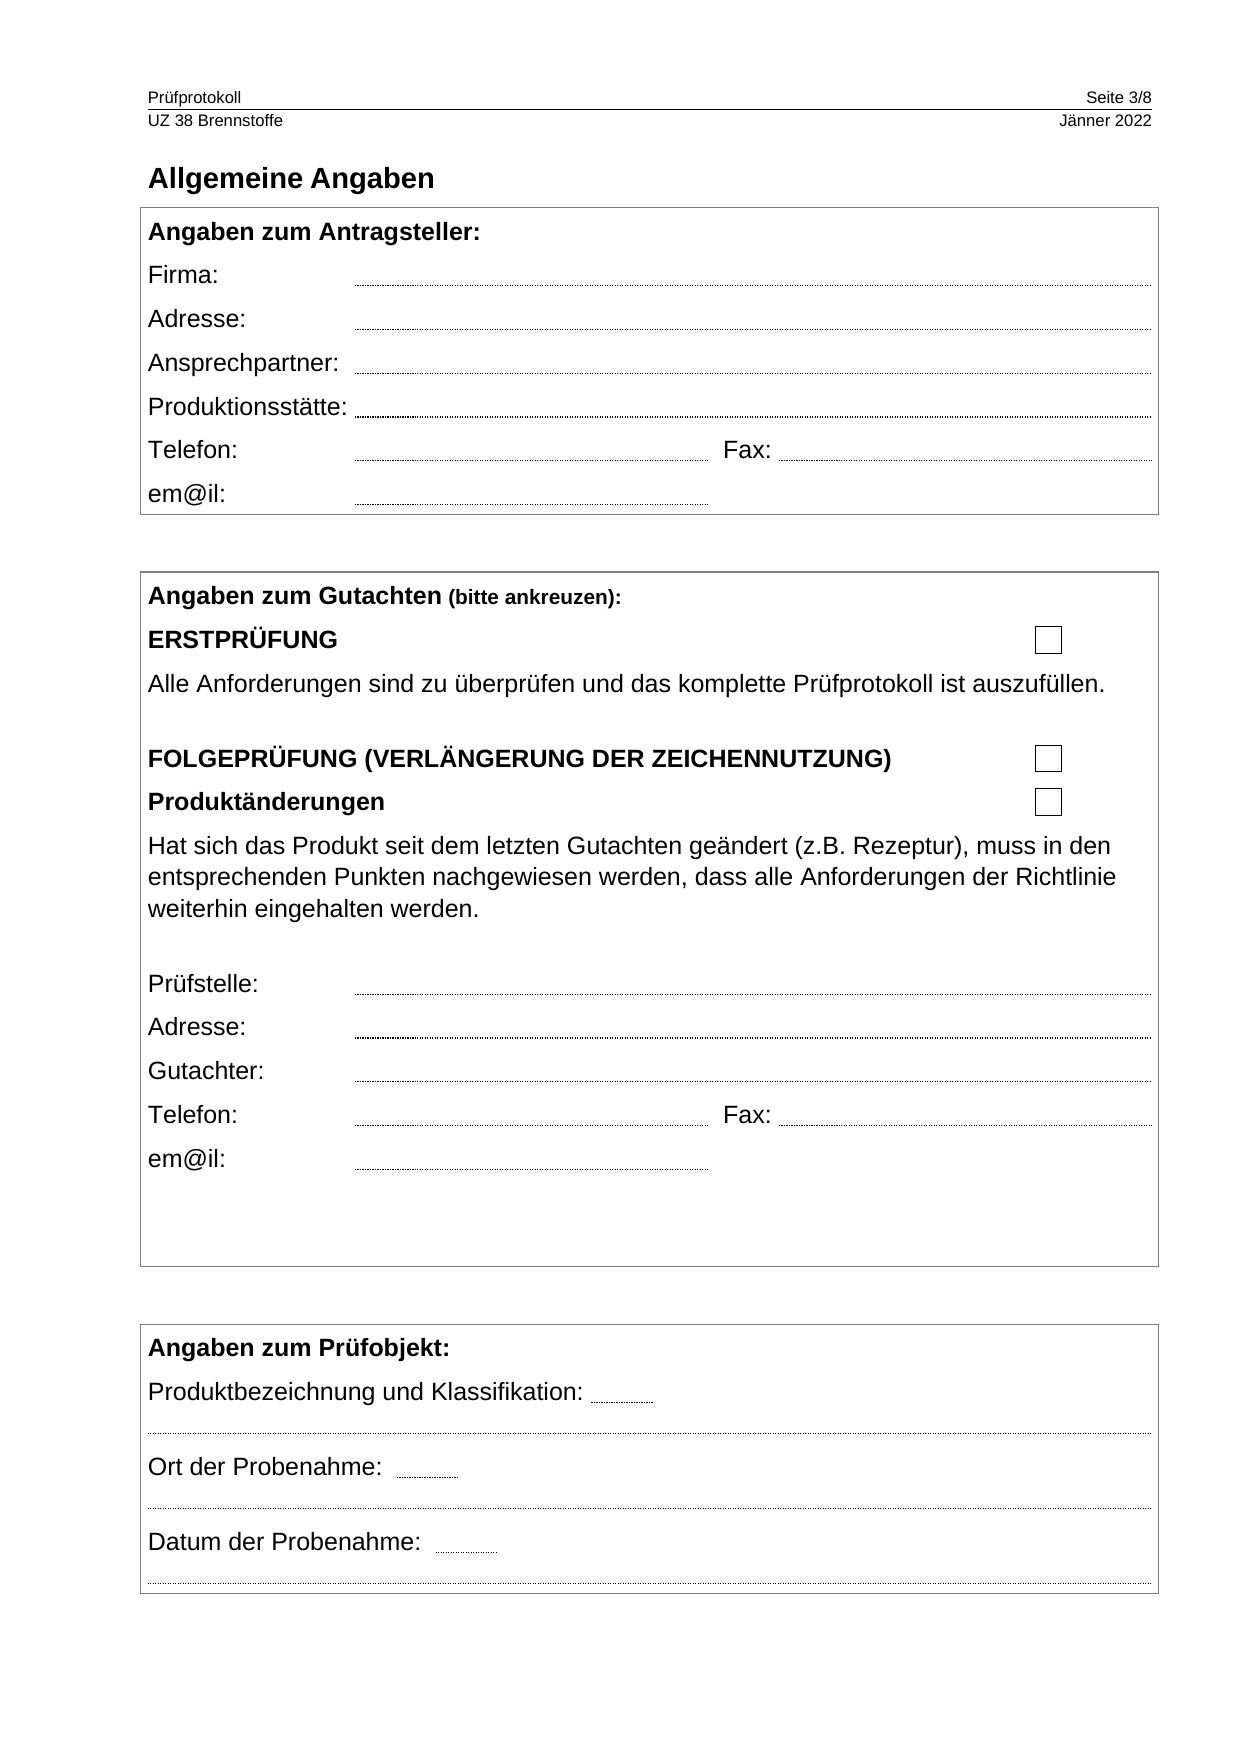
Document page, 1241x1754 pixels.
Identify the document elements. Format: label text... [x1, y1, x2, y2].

text Adresse: [141, 1003, 1158, 1041]
text Produktänderungen [141, 778, 1158, 816]
text Produktionsstätte: [141, 382, 1158, 420]
text Ansprechpartner: [141, 338, 1158, 377]
text Produktbezeichnung und Klassifikation: [141, 1367, 1158, 1437]
text Hat sich das Produkt seit dem letzten Gutachten geändert (z.B. Rezeptur), muss in den entsprechenden Punkten nachgewiesen werden, dass alle Anforderungen der Richtlinie weiterhin eingehalten werden. [141, 821, 1158, 954]
text Adresse: [141, 294, 1158, 333]
text Gutachter: [141, 1046, 1158, 1085]
text Angaben zum Gutachten (bitte ankreuzen): [141, 573, 1158, 610]
text em@il: [141, 1134, 1158, 1172]
text Datum der Probenahme: [141, 1517, 1158, 1593]
text em@il: [141, 469, 1158, 514]
text Ort der Probenahme: [141, 1442, 1158, 1512]
text Alle Anforderungen sind zu überprüfen und das komplette Prüfprotokoll ist auszufüllen. [141, 659, 1158, 729]
text Angaben zum Prüfobjekt: [141, 1325, 1158, 1362]
text Telefon: Fax: [141, 1090, 1158, 1129]
text Angaben zum Antragsteller: [141, 208, 1158, 245]
text FOLGEPRÜFUNG (VERLÄNGERUNG DER ZEICHENNUTZUNG) [141, 734, 1158, 772]
text Allgemeine Angaben [148, 161, 1152, 194]
text Telefon: Fax: [141, 426, 1158, 464]
text Prüfstelle: [141, 959, 1158, 997]
text Firma: [141, 251, 1158, 289]
text ERSTPRÜFUNG [141, 615, 1158, 654]
